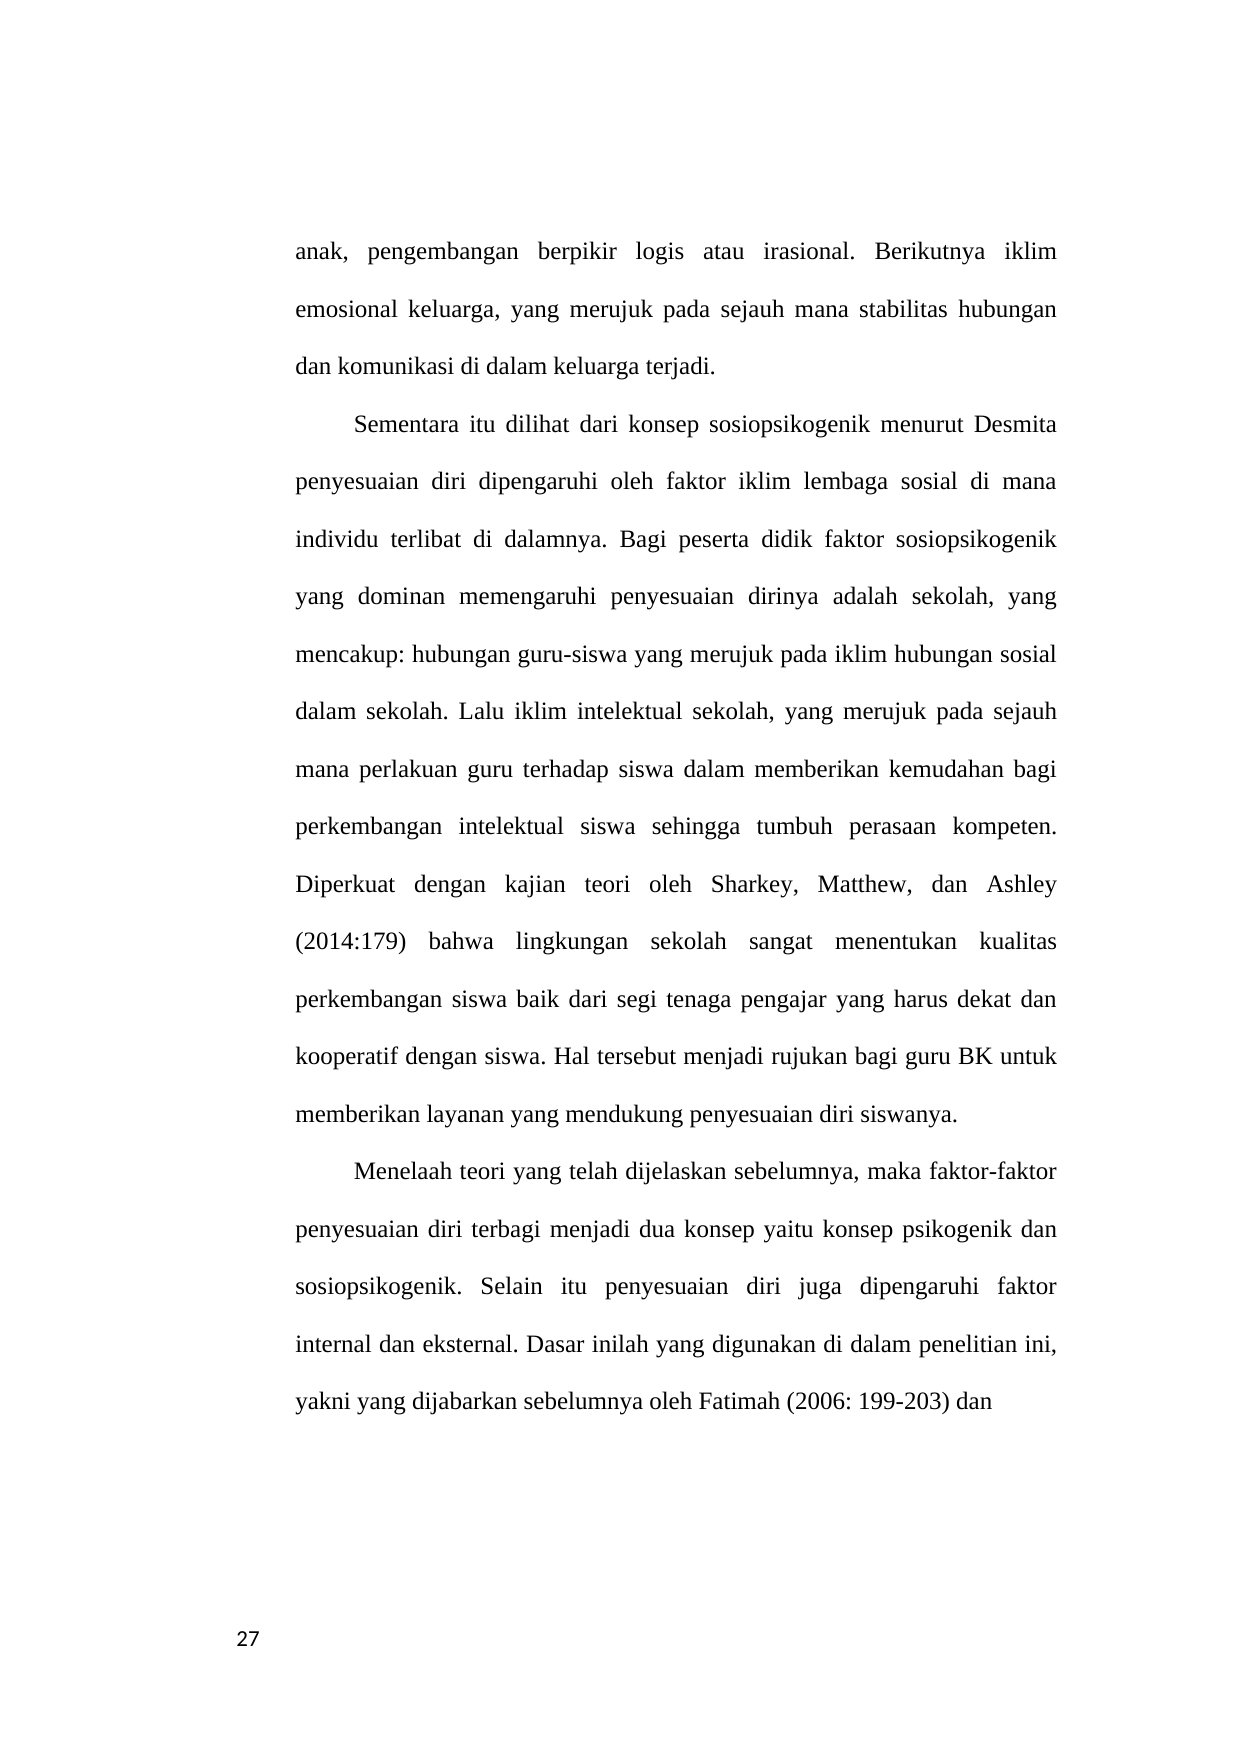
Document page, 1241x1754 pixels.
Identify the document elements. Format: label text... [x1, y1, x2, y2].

text Sementara itu dilihat dari konsep sosiopsikogenik menurut Desmita penyesuaian diri dipengaruhi oleh faktor iklim lembaga sosial di mana individu terlibat di dalamnya. Bagi peserta didik faktor sosiopsikogenik yang dominan memengaruhi penyesuaian dirinya adalah sekolah, yang mencakup: hubungan guru-siswa yang merujuk pada iklim hubungan sosial dalam sekolah. Lalu iklim intelektual sekolah, yang merujuk pada sejauh mana perlakuan guru terhadap siswa dalam memberikan kemudahan bagi perkembangan intelektual siswa sehingga tumbuh perasaan kompeten. Diperkuat dengan kajian teori oleh Sharkey, Matthew, dan Ashley (2014:179) bahwa lingkungan sekolah sangat menentukan kualitas perkembangan siswa baik dari segi tenaga pengajar yang harus dekat dan kooperatif dengan siswa. Hal tersebut menjadi rujukan bagi guru BK untuk memberikan layanan yang mendukung penyesuaian diri siswanya. [295, 409, 1058, 1127]
text Menelaah teori yang telah dijelaskan sebelumnya, maka faktor-faktor penyesuaian diri terbagi menjadi dua konsep yaitu konsep psikogenik dan sosiopsikogenik. Selain itu penyesuaian diri juga dipengaruhi faktor internal dan eksternal. Dasar inilah yang digunakan di dalam penelitian ini, yakni yang dijabarkan sebelumnya oleh Fatimah (2006: 199-203) dan [295, 1156, 1058, 1415]
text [295, 236, 1058, 380]
